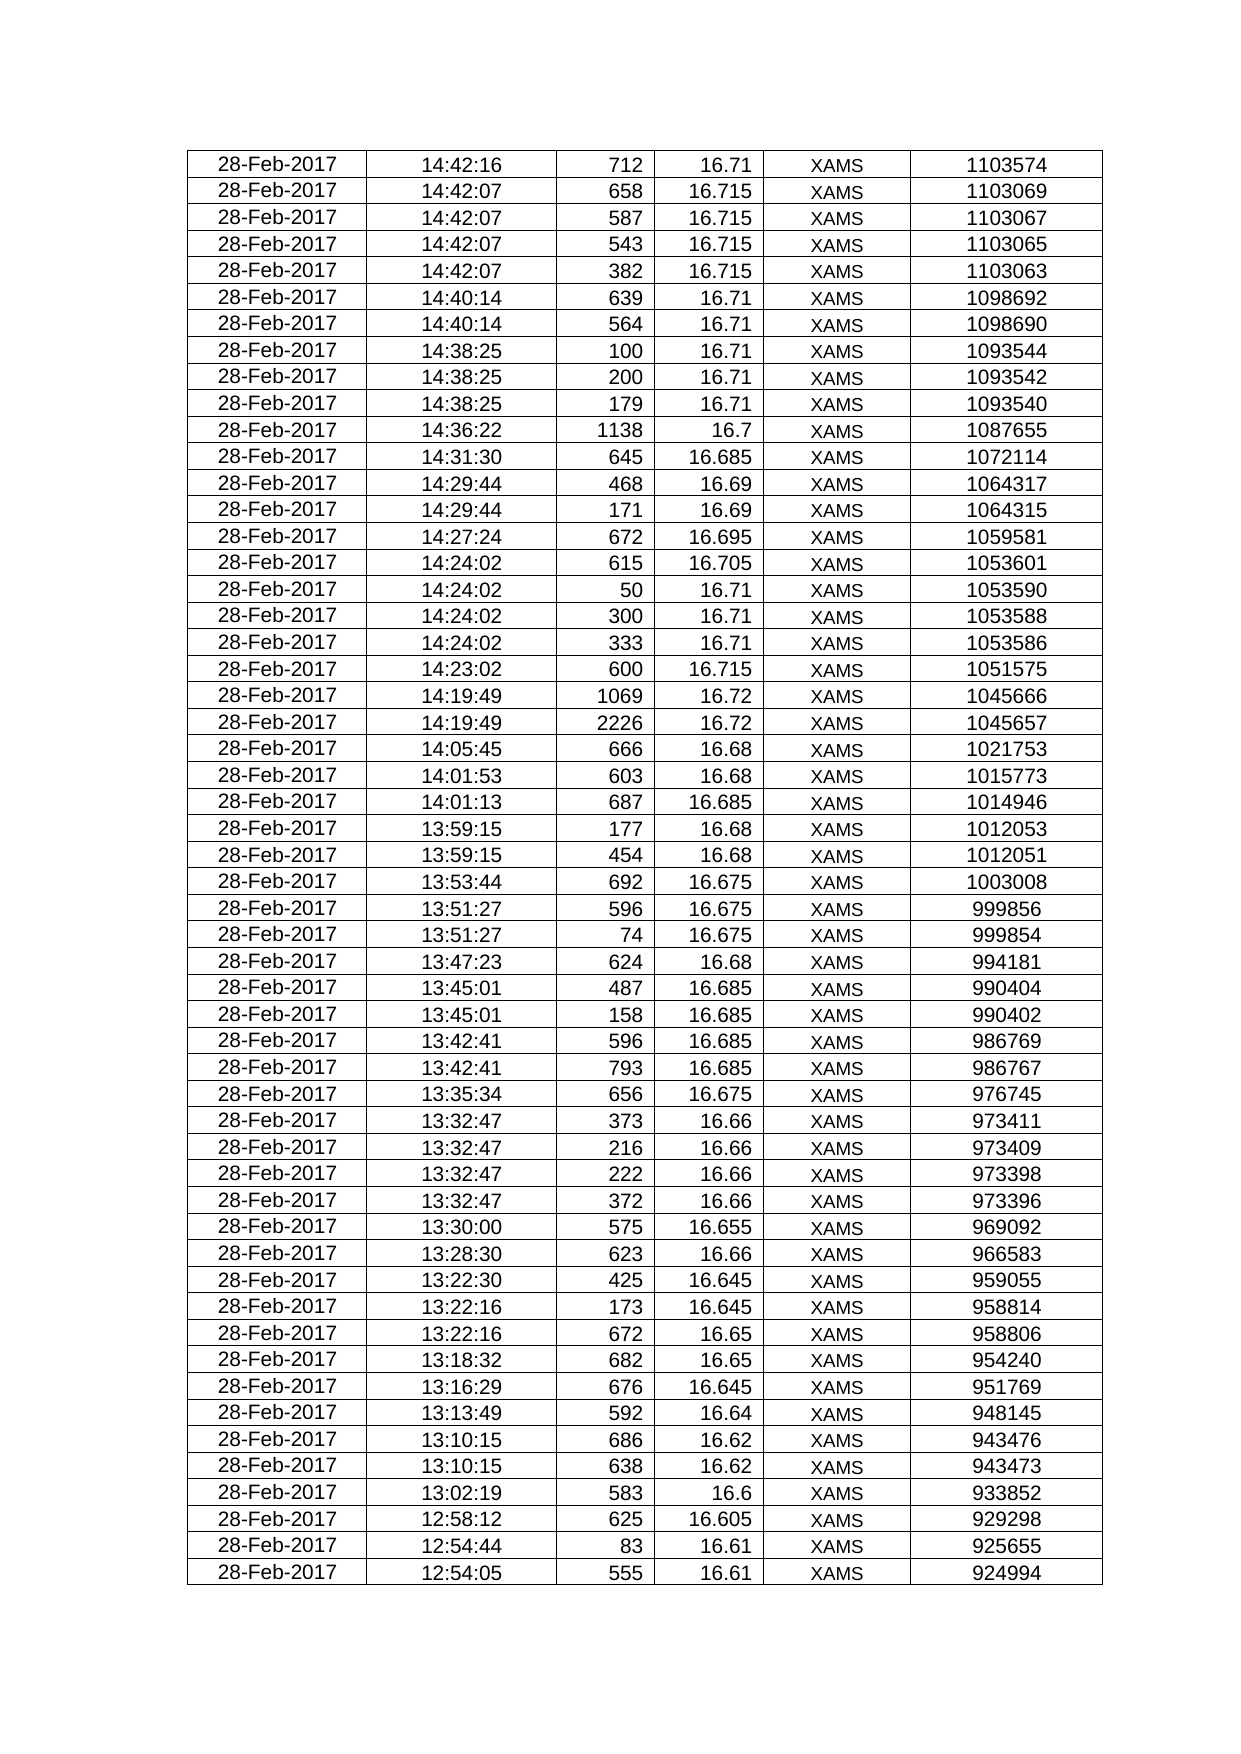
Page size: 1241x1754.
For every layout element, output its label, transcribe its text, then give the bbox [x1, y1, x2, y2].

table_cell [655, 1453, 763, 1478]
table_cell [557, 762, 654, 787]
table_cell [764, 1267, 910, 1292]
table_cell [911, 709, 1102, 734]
table_cell XAMS [764, 231, 910, 256]
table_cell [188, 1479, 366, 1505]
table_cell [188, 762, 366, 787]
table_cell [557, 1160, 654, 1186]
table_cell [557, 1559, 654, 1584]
table_cell 16.71 [655, 364, 763, 389]
table_cell 16.715 [655, 656, 763, 681]
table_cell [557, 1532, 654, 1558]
table_cell 14:42:07 [367, 204, 556, 230]
table_cell 28-Feb-2017 [188, 603, 366, 628]
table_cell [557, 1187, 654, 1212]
table_cell XAMS [764, 550, 910, 575]
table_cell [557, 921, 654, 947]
table_cell 1103067 [911, 204, 1102, 230]
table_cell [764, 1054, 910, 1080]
table_cell 16.715 [655, 178, 763, 203]
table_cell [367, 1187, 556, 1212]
table_cell 1064315 [911, 496, 1102, 522]
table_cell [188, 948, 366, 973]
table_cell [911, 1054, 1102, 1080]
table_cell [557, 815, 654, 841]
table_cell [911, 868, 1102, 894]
table_cell 14:42:16 [367, 151, 556, 177]
table_cell 1103065 [911, 231, 1102, 256]
table_cell 14:27:24 [367, 523, 556, 548]
table_cell 615 [557, 550, 654, 575]
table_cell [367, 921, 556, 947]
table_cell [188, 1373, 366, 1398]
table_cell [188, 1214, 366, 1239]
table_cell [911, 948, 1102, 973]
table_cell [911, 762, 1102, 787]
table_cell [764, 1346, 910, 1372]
table_cell 16.71 [655, 390, 763, 416]
table_cell XAMS [764, 443, 910, 469]
table_cell XAMS [764, 470, 910, 495]
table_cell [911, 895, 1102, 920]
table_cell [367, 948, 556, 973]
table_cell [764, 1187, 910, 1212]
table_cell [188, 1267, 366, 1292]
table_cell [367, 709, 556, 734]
table_cell XAMS [764, 629, 910, 655]
table_cell 28-Feb-2017 [188, 496, 366, 522]
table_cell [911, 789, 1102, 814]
table_cell 1064317 [911, 470, 1102, 495]
table_cell 587 [557, 204, 654, 230]
table_cell 16.715 [655, 231, 763, 256]
table_cell 564 [557, 310, 654, 336]
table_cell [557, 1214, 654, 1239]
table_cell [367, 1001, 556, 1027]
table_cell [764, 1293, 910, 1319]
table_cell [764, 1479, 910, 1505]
table_cell 100 [557, 337, 654, 362]
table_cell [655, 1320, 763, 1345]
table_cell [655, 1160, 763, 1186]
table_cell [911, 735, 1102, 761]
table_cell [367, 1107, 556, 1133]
table_cell 14:38:25 [367, 390, 556, 416]
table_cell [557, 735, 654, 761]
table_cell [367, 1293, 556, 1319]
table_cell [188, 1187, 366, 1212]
table_cell XAMS [764, 417, 910, 442]
table_cell 28-Feb-2017 [188, 576, 366, 602]
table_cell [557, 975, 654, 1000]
table_cell 16.71 [655, 576, 763, 602]
table_cell 658 [557, 178, 654, 203]
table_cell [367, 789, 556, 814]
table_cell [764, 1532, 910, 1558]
table_cell 14:42:07 [367, 178, 556, 203]
table_cell 14:42:07 [367, 257, 556, 283]
table_cell 28-Feb-2017 [188, 310, 366, 336]
table_cell 28-Feb-2017 [188, 337, 366, 362]
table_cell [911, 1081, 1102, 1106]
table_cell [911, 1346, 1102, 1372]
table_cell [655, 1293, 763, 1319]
table_cell 382 [557, 257, 654, 283]
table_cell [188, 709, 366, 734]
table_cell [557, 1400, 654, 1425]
table_cell 1103069 [911, 178, 1102, 203]
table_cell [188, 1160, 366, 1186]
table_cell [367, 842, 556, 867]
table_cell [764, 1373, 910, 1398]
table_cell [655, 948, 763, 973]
table_cell 28-Feb-2017 [188, 151, 366, 177]
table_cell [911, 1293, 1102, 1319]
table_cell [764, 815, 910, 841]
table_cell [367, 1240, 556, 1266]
table_cell 16.69 [655, 470, 763, 495]
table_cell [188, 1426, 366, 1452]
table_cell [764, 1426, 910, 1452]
table_cell 28-Feb-2017 [188, 656, 366, 681]
table_cell XAMS [764, 310, 910, 336]
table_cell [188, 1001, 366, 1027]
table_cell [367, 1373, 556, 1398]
table_cell 1103574 [911, 151, 1102, 177]
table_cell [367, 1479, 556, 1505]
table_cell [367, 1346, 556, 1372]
table_cell XAMS [764, 257, 910, 283]
table_cell 28-Feb-2017 [188, 550, 366, 575]
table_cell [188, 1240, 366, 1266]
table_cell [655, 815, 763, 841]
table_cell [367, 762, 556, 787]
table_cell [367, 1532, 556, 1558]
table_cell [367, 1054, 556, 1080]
table_cell 14:42:07 [367, 231, 556, 256]
table_cell 16.71 [655, 284, 763, 309]
table_cell XAMS [764, 523, 910, 548]
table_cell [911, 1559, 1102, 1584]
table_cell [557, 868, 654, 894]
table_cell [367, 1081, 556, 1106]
table_cell XAMS [764, 656, 910, 681]
table_cell 16.72 [655, 682, 763, 708]
table_cell 1053601 [911, 550, 1102, 575]
table_cell 28-Feb-2017 [188, 682, 366, 708]
table_cell 28-Feb-2017 [188, 417, 366, 442]
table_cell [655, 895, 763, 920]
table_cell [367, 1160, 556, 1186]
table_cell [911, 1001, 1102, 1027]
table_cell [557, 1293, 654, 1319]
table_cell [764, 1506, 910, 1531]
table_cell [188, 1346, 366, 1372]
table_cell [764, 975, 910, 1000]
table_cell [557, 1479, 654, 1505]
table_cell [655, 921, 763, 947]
table_cell 14:29:44 [367, 470, 556, 495]
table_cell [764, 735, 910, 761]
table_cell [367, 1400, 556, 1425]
table_cell 1053588 [911, 603, 1102, 628]
table_cell 1072114 [911, 443, 1102, 469]
table_cell 14:36:22 [367, 417, 556, 442]
table_cell 639 [557, 284, 654, 309]
table_cell 16.685 [655, 443, 763, 469]
table_cell 200 [557, 364, 654, 389]
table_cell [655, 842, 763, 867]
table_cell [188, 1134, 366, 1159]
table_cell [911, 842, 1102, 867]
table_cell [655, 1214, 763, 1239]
table_cell 1098690 [911, 310, 1102, 336]
table_cell 16.71 [655, 151, 763, 177]
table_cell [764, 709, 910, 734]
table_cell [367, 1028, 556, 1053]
table_cell 16.71 [655, 310, 763, 336]
table_cell 179 [557, 390, 654, 416]
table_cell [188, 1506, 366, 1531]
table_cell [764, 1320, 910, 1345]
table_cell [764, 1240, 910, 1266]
table_cell 1053586 [911, 629, 1102, 655]
table_cell 28-Feb-2017 [188, 284, 366, 309]
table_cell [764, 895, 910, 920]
table_cell XAMS [764, 496, 910, 522]
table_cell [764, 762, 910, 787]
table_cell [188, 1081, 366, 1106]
table_cell XAMS [764, 337, 910, 362]
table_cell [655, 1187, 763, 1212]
table_cell 14:38:25 [367, 337, 556, 362]
table_cell 28-Feb-2017 [188, 231, 366, 256]
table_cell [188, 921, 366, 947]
table_cell 1103063 [911, 257, 1102, 283]
table_cell XAMS [764, 603, 910, 628]
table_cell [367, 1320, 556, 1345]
table_cell XAMS [764, 364, 910, 389]
table_cell XAMS [764, 204, 910, 230]
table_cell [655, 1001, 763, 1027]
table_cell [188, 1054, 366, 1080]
table_cell 16.715 [655, 257, 763, 283]
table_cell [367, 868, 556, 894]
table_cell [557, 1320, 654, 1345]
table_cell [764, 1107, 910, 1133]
table_cell 16.69 [655, 496, 763, 522]
table_cell 600 [557, 656, 654, 681]
table_cell 28-Feb-2017 [188, 257, 366, 283]
table_cell 1045666 [911, 682, 1102, 708]
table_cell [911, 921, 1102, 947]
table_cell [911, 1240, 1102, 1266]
table_cell 171 [557, 496, 654, 522]
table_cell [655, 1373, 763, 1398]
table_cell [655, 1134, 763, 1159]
table_cell 712 [557, 151, 654, 177]
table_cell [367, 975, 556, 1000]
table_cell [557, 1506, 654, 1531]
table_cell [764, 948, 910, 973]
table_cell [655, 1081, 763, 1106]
table_cell XAMS [764, 576, 910, 602]
table_cell 16.705 [655, 550, 763, 575]
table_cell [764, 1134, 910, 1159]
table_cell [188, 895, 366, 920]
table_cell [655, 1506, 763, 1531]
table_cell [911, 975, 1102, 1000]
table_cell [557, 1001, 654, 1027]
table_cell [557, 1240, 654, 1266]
table_cell 50 [557, 576, 654, 602]
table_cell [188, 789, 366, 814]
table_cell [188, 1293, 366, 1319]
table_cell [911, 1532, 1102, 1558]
table_cell 1053590 [911, 576, 1102, 602]
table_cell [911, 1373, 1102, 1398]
table_cell 16.695 [655, 523, 763, 548]
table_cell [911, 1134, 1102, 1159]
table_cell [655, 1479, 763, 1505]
table_cell 28-Feb-2017 [188, 204, 366, 230]
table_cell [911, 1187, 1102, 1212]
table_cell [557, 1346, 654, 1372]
table_cell 645 [557, 443, 654, 469]
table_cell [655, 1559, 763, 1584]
table_cell 16.7 [655, 417, 763, 442]
table_cell 543 [557, 231, 654, 256]
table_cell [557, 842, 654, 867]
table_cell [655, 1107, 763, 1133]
table_cell 28-Feb-2017 [188, 629, 366, 655]
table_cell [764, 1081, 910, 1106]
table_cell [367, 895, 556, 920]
table_cell 1098692 [911, 284, 1102, 309]
table_cell 1093544 [911, 337, 1102, 362]
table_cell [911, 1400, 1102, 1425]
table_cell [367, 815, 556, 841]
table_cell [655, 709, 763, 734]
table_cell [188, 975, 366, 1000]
table_cell 28-Feb-2017 [188, 364, 366, 389]
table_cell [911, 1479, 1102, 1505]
table_cell 14:38:25 [367, 364, 556, 389]
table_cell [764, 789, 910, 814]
table_cell 28-Feb-2017 [188, 390, 366, 416]
table_cell 300 [557, 603, 654, 628]
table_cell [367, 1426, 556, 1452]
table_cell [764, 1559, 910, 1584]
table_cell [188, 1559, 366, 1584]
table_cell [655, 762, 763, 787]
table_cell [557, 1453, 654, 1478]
table_cell 28-Feb-2017 [188, 443, 366, 469]
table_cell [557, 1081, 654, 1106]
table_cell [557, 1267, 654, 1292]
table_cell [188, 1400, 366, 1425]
table_cell 14:24:02 [367, 576, 556, 602]
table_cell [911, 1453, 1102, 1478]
table_cell 1093542 [911, 364, 1102, 389]
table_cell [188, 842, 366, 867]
table_cell XAMS [764, 682, 910, 708]
table_cell 28-Feb-2017 [188, 523, 366, 548]
table_cell XAMS [764, 390, 910, 416]
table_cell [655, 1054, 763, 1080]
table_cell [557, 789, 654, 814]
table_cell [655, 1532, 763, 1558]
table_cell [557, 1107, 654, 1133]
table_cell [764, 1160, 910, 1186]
table_cell XAMS [764, 178, 910, 203]
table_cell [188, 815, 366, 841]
table_cell 16.715 [655, 204, 763, 230]
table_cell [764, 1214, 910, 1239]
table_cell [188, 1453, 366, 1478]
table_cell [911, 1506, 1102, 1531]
table_cell 1059581 [911, 523, 1102, 548]
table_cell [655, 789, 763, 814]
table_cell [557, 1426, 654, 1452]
table_cell 14:40:14 [367, 284, 556, 309]
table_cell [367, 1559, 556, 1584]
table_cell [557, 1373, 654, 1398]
table_cell 14:24:02 [367, 629, 556, 655]
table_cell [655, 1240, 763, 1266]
table_cell 14:31:30 [367, 443, 556, 469]
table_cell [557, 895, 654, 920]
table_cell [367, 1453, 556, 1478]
table_cell 1087655 [911, 417, 1102, 442]
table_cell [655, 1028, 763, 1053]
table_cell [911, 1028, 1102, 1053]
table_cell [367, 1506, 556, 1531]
table_cell 672 [557, 523, 654, 548]
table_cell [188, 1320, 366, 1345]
table_cell 14:19:49 [367, 682, 556, 708]
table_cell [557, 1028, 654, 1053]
table_cell 16.71 [655, 337, 763, 362]
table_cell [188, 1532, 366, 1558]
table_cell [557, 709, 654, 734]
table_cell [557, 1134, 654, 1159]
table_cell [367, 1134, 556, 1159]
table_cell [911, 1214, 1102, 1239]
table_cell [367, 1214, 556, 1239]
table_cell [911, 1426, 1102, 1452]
table_cell 333 [557, 629, 654, 655]
table_cell 14:23:02 [367, 656, 556, 681]
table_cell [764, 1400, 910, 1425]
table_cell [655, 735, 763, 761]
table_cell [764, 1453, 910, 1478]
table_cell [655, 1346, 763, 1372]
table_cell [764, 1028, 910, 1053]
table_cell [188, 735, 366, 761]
table_cell 14:40:14 [367, 310, 556, 336]
table_cell 14:24:02 [367, 603, 556, 628]
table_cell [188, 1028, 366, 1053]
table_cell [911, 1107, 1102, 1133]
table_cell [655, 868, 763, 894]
table_cell XAMS [764, 151, 910, 177]
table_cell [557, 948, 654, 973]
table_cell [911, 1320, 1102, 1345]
table_cell 16.71 [655, 603, 763, 628]
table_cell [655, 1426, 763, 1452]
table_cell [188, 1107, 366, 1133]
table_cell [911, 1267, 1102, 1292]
table_cell 28-Feb-2017 [188, 178, 366, 203]
table_cell 28-Feb-2017 [188, 470, 366, 495]
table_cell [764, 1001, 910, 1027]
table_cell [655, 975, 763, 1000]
table_cell 14:24:02 [367, 550, 556, 575]
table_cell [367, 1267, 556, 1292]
table_cell 1093540 [911, 390, 1102, 416]
table_cell 468 [557, 470, 654, 495]
table_cell 1051575 [911, 656, 1102, 681]
table_cell XAMS [764, 284, 910, 309]
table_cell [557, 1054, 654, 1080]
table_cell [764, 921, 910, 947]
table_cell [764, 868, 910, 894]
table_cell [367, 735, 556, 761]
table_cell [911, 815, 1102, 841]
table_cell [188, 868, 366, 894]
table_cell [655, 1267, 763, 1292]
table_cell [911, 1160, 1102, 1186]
table_cell 1069 [557, 682, 654, 708]
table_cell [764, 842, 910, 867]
table_cell 14:29:44 [367, 496, 556, 522]
table_cell 1138 [557, 417, 654, 442]
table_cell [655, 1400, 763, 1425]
table_cell 16.71 [655, 629, 763, 655]
